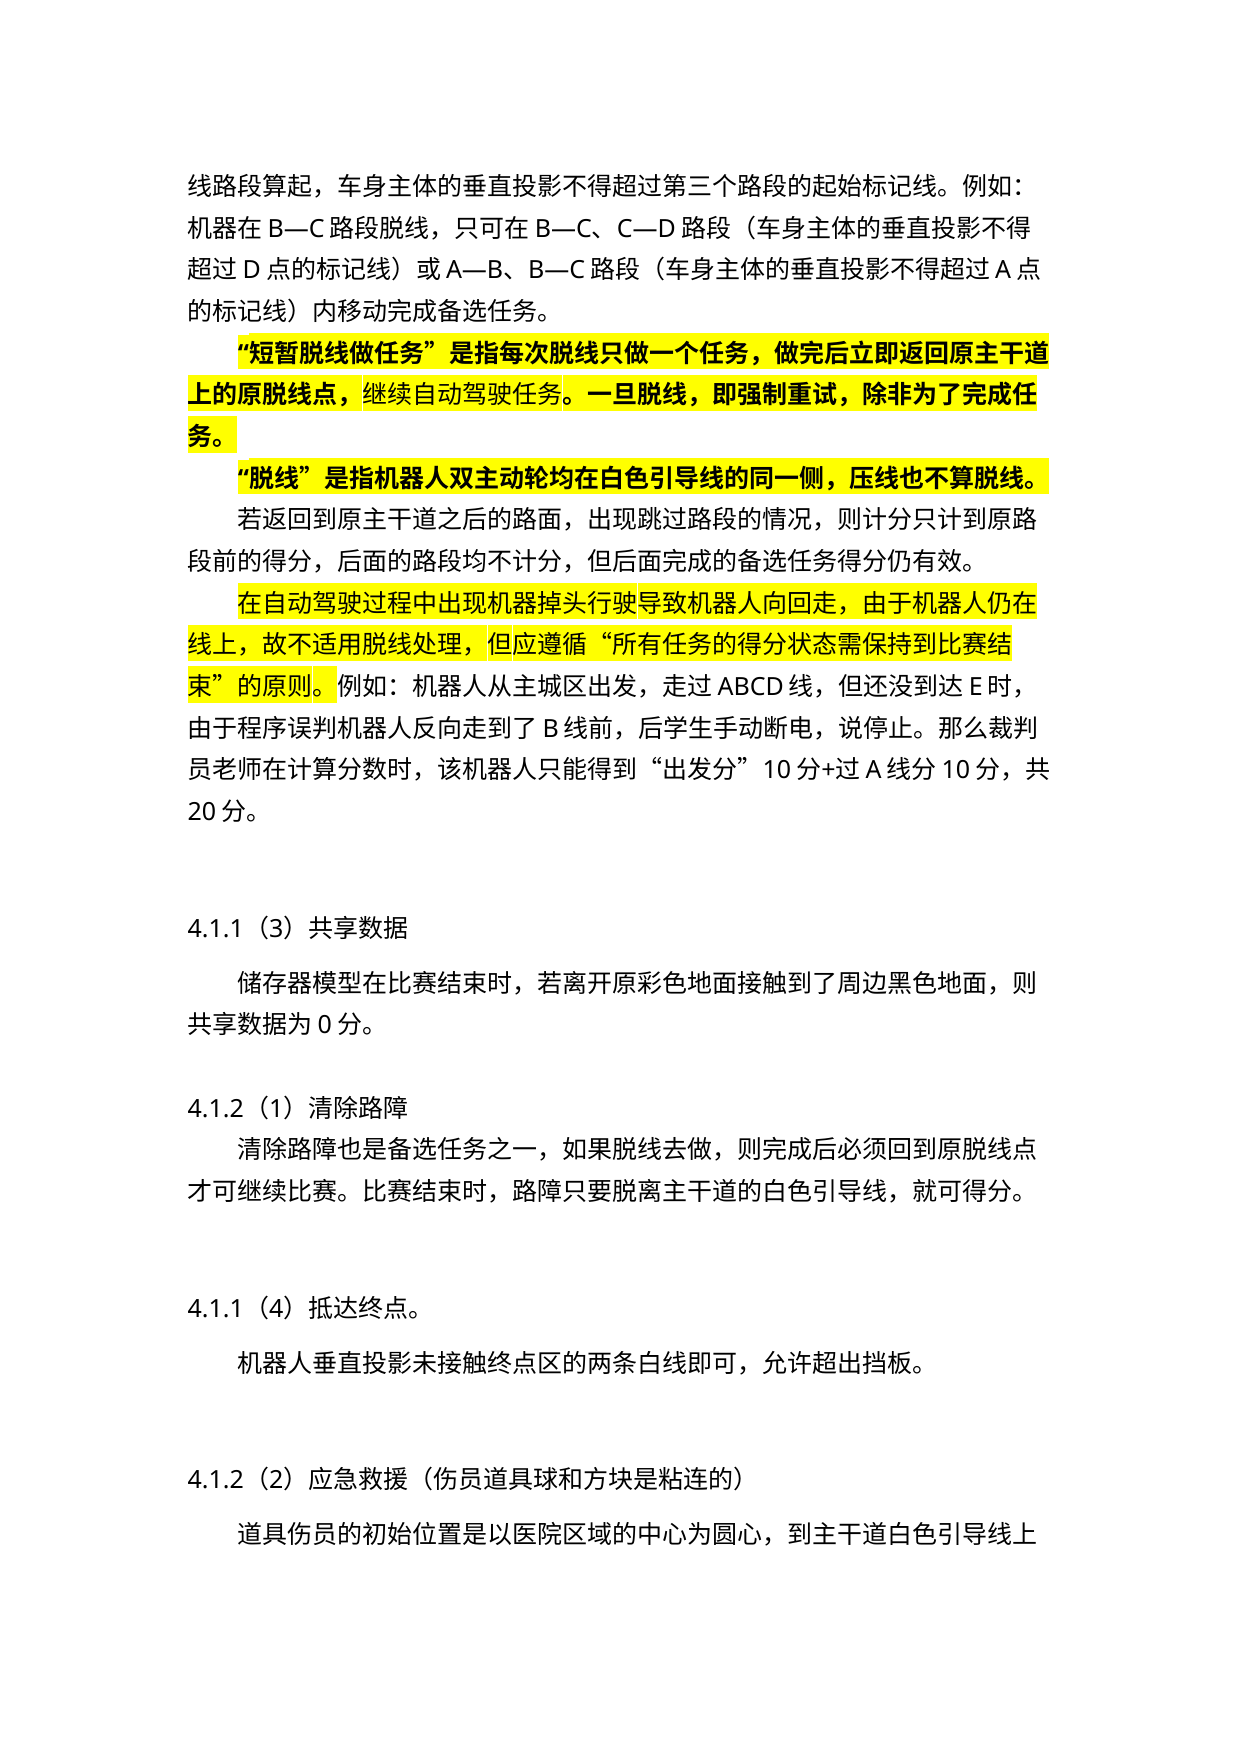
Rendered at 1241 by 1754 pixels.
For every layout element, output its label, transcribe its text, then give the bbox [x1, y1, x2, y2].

text “短暂脱线做任务”是指每次脱线只做一个任务，做完后立即返回原主干道上的原脱线点，继续自动驾驶任务。一旦脱线，即强制重试，除非为了完成任务。 [187, 329, 1053, 454]
text 若返回到原主干道之后的路面，出现跳过路段的情况，则计分只计到原路段前的得分，后面的路段均不计分，但后面完成的备选任务得分仍有效。 [187, 495, 1053, 579]
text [187, 162, 1053, 329]
text 4.1.2（1）清除路障 [187, 1084, 1053, 1125]
text 4.1.2（2）应急救援（伤员道具球和方块是粘连的） [187, 1445, 1053, 1510]
text 4.1.1（3）共享数据 [187, 894, 1053, 959]
text 储存器模型在比赛结束时，若离开原彩色地面接触到了周边黑色地面，则共享数据为0分。 [187, 959, 1053, 1042]
text 机器人垂直投影未接触终点区的两条白线即可，允许超出挡板。 [187, 1339, 1053, 1380]
text 在自动驾驶过程中出现机器掉头行驶导致机器人向回走，由于机器人仍在线上，故不适用脱线处理，但应遵循“所有任务的得分状态需保持到比赛结束”的原则。例如：机器人从主城区出发，走过ABCD线，但还没到达E时，由于程序误判机器人反向走到了B线前，后学生手动断电，说停止。那么裁判员老师在计算分数时，该机器人只能得到“出发分”10分+过A线分10分，共20分。 [187, 579, 1053, 829]
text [187, 1510, 1053, 1552]
text 清除路障也是备选任务之一，如果脱线去做，则完成后必须回到原脱线点才可继续比赛。比赛结束时，路障只要脱离主干道的白色引导线，就可得分。 [187, 1125, 1053, 1209]
text “脱线”是指机器人双主动轮均在白色引导线的同一侧，压线也不算脱线。 [187, 454, 1053, 495]
text 4.1.1（4）抵达终点。 [187, 1274, 1053, 1339]
